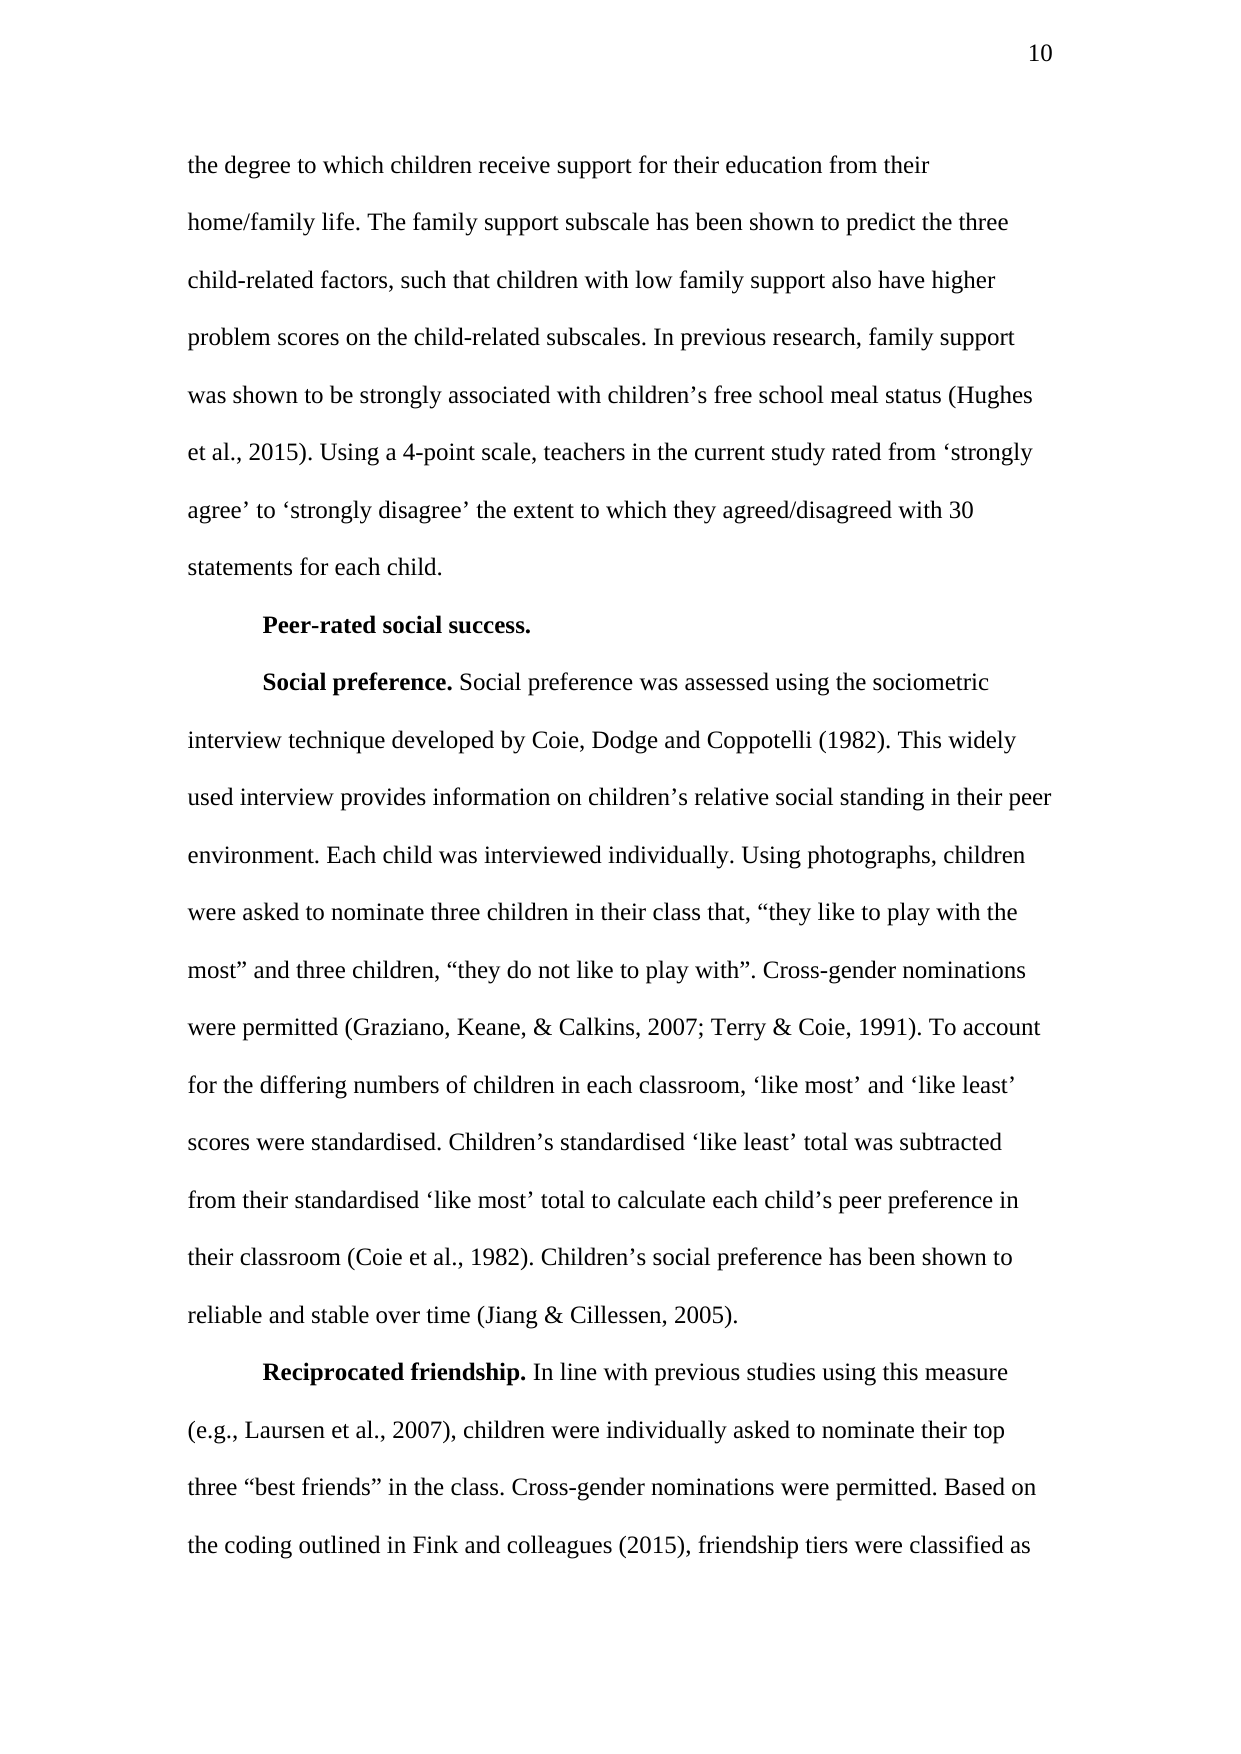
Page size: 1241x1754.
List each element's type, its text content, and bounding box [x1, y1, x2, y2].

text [187, 150, 1053, 581]
text Peer-rated social success. [187, 610, 1053, 639]
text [187, 1357, 1053, 1559]
text Social preference. Social preference was assessed using the sociometric interview technique developed by Coie, Dodge and Coppotelli (1982). This widely used interview provides information on children’s relative social standing in their peer environment. Each child was interviewed individually. Using photographs, children were asked to nominate three children in their class that, “they like to play with the most” and three children, “they do not like to play with”. Cross-gender nominations were permitted (Graziano, Keane, & Calkins, 2007; Terry & Coie, 1991). To account for the differing numbers of children in each classroom, ‘like most’ and ‘like least’ scores were standardised. Children’s standardised ‘like least’ total was subtracted from their standardised ‘like most’ total to calculate each child’s peer preference in their classroom (Coie et al., 1982). Children’s social preference has been shown to reliable and stable over time (Jiang & Cillessen, 2005). [187, 667, 1053, 1329]
